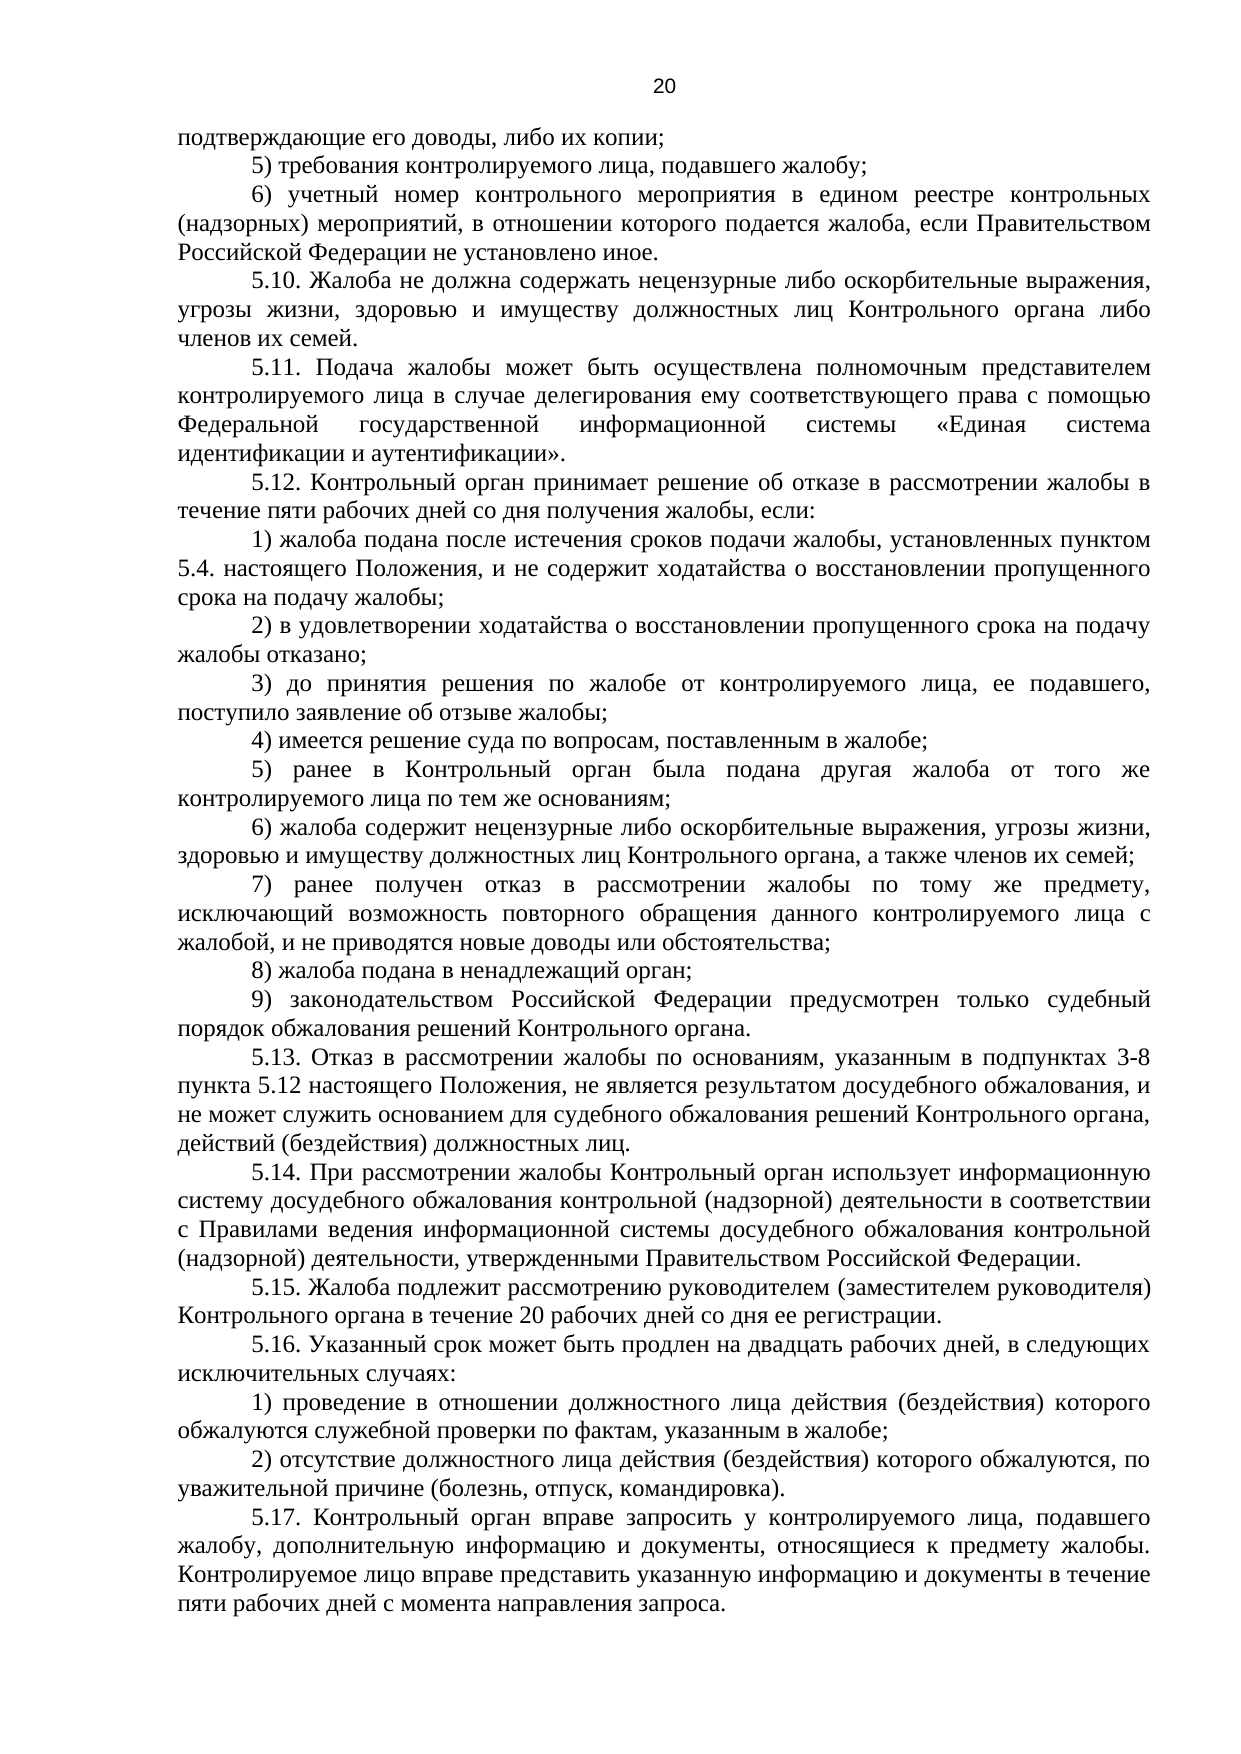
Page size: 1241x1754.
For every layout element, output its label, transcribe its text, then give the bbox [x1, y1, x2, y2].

text 5.15. Жалоба подлежит рассмотрению руководителем (заместителем руководителя) Контрольного органа в течение 20 рабочих дней со дня ее регистрации. [177, 1272, 1152, 1329]
text 5.10. Жалоба не должна содержать нецензурные либо оскорбительные выражения, угрозы жизни, здоровью и имуществу должностных лиц Контрольного органа либо членов их семей. [177, 266, 1152, 352]
text 2) отсутствие должностного лица действия (бездействия) которого обжалуются, по уважительной причине (болезнь, отпуск, командировка). [177, 1444, 1152, 1502]
text 1) жалоба подана после истечения сроков подачи жалобы, установленных пунктом 5.4. настоящего Положения, и не содержит ходатайства о восстановлении пропущенного срока на подачу жалобы; [177, 524, 1152, 611]
text 4) имеется решение суда по вопросам, поставленным в жалобе; [177, 726, 1152, 754]
text 6) жалоба содержит нецензурные либо оскорбительные выражения, угрозы жизни, здоровью и имуществу должностных лиц Контрольного органа, а также членов их семей; [177, 812, 1152, 869]
text 5.11. Подача жалобы может быть осуществлена полномочным представителем контролируемого лица в случае делегирования ему соответствующего права с помощью Федеральной государственной информационной системы «Единая система идентификации и аутентификации». [177, 352, 1152, 467]
text 8) жалоба подана в ненадлежащий орган; [177, 956, 1152, 984]
text 5) ранее в Контрольный орган была подана другая жалоба от того же контролируемого лица по тем же основаниям; [177, 754, 1152, 812]
text 3) до принятия решения по жалобе от контролируемого лица, ее подавшего, поступило заявление об отзыве жалобы; [177, 668, 1152, 726]
list 5.17. Контрольный орган вправе запросить у контролируемого лица, подавшего жалобу, дополнительную информацию и документы, относящиеся к предмету жалобы. Контролируемое лицо вправе представить указанную информацию и документы в течение пяти рабочих дней с момента направления запроса. [177, 1502, 1152, 1617]
list 5.14. При рассмотрении жалобы Контрольный орган использует информационную систему досудебного обжалования контрольной (надзорной) деятельности в соответствии с Правилами ведения информационной системы досудебного обжалования контрольной (надзорной) деятельности, утвержденными Правительством Российской Федерации. [177, 1157, 1152, 1272]
text 6) учетный номер контрольного мероприятия в едином реестре контрольных (надзорных) мероприятий, в отношении которого подается жалоба, если Правительством Российской Федерации не установлено иное. [177, 179, 1152, 266]
text 5.12. Контрольный орган принимает решение об отказе в рассмотрении жалобы в течение пяти рабочих дней со дня получения жалобы, если: [177, 467, 1152, 524]
text 1) проведение в отношении должностного лица действия (бездействия) которого обжалуются служебной проверки по фактам, указанным в жалобе; [177, 1387, 1152, 1444]
text 5) требования контролируемого лица, подавшего жалобу; [177, 151, 1152, 179]
text 5.16. Указанный срок может быть продлен на двадцать рабочих дней, в следующих исключительных случаях: [177, 1329, 1152, 1387]
text 5.13. Отказ в рассмотрении жалобы по основаниям, указанным в подпунктах 3-8 пункта 5.12 настоящего Положения, не является результатом досудебного обжалования, и не может служить основанием для судебного обжалования решений Контрольного органа, действий (бездействия) должностных лиц. [177, 1042, 1152, 1157]
text 9) законодательством Российской Федерации предусмотрен только судебный порядок обжалования решений Контрольного органа. [177, 984, 1152, 1042]
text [177, 122, 1152, 151]
text 2) в удовлетворении ходатайства о восстановлении пропущенного срока на подачу жалобы отказано; [177, 611, 1152, 668]
text 7) ранее получен отказ в рассмотрении жалобы по тому же предмету, исключающий возможность повторного обращения данного контролируемого лица с жалобой, и не приводятся новые доводы или обстоятельства; [177, 869, 1152, 956]
